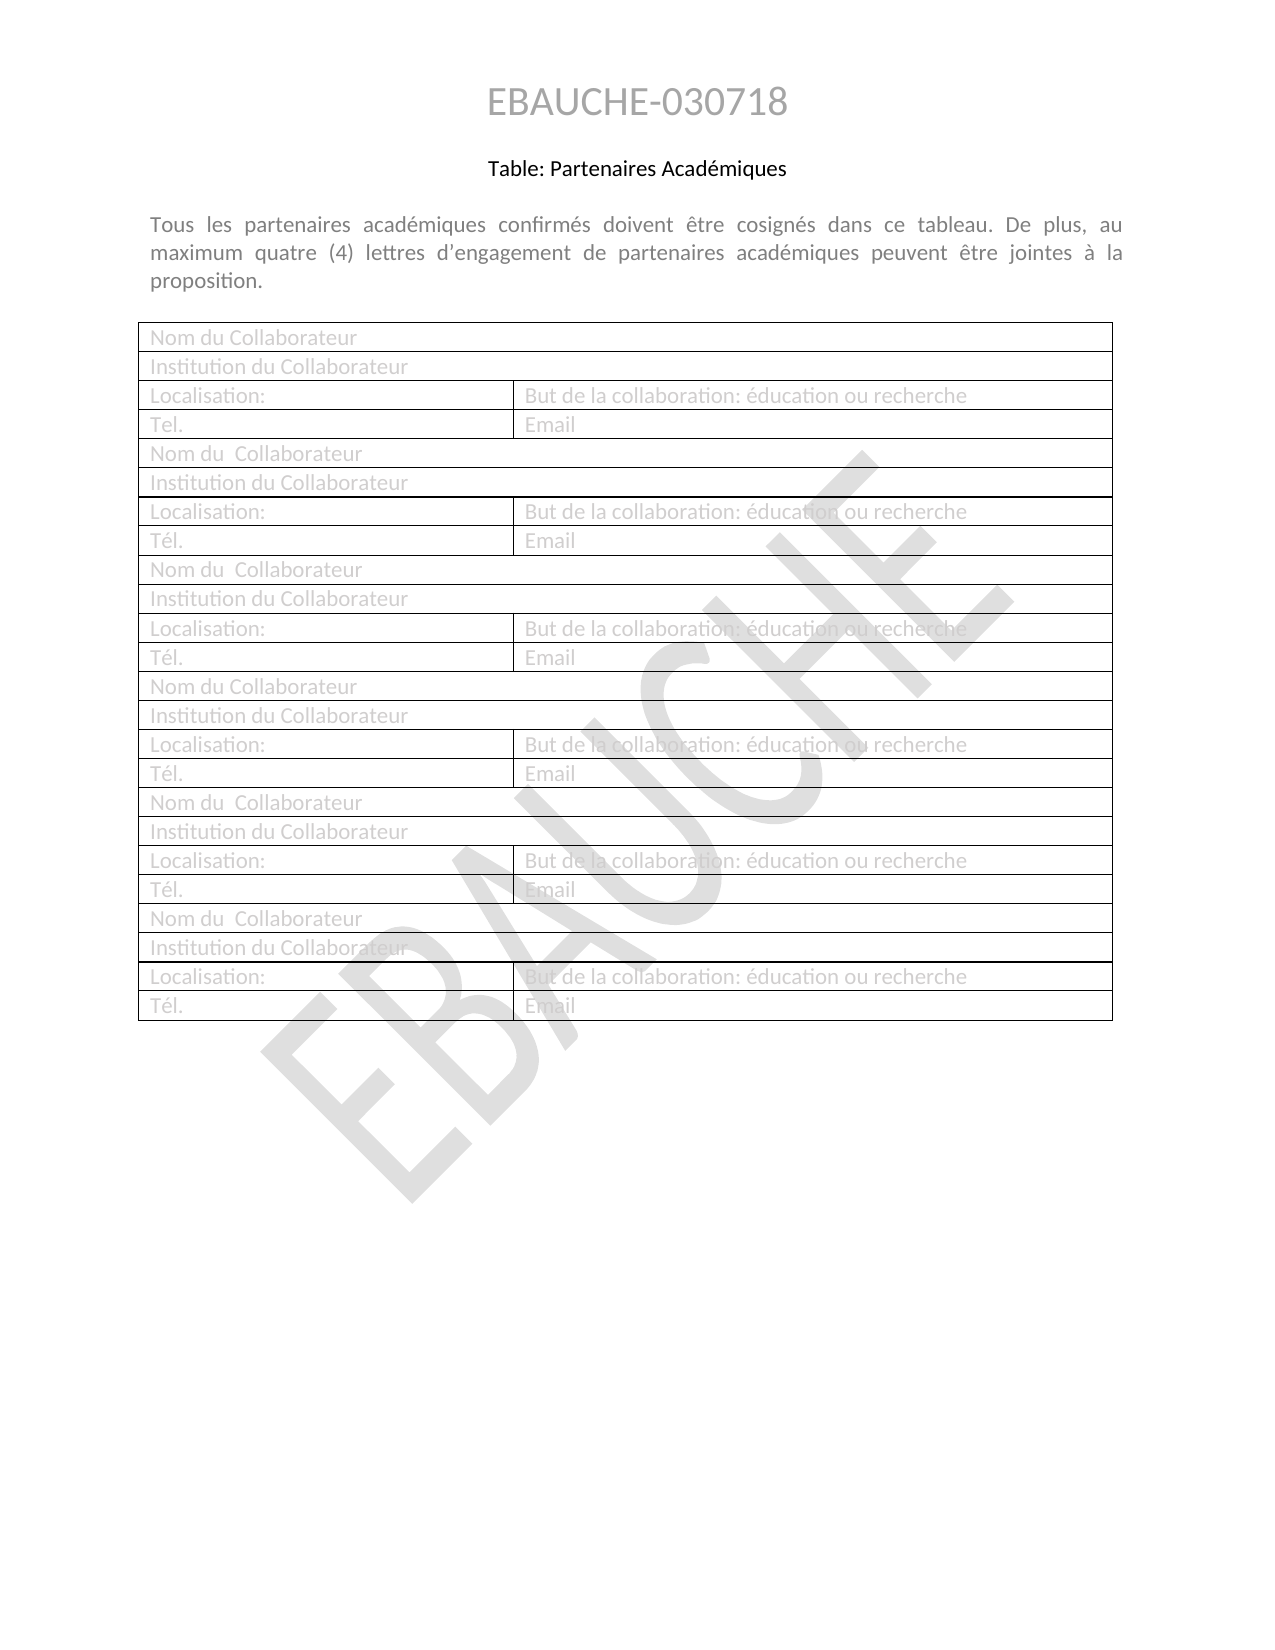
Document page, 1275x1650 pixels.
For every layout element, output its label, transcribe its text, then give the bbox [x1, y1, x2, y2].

table_cell Institution du Collaborateur [139, 701, 1112, 729]
table_cell Localisation: [139, 730, 513, 758]
table_cell Institution du Collaborateur [139, 933, 1112, 961]
table_cell Tél. [139, 991, 513, 1019]
table_cell Email [514, 759, 1112, 787]
table_cell Email [514, 875, 1112, 903]
table_cell But de la collaboration: éducation ou recherche [514, 614, 1112, 642]
table_cell Localisation: [139, 498, 513, 525]
text Table: Partenaires Académiques [150, 154, 1125, 182]
table_cell Tél. [139, 875, 513, 903]
table_cell Nom du Collaborateur [139, 439, 1112, 467]
table_cell Nom du Collaborateur [139, 556, 1112, 583]
table_cell Tél. [139, 643, 513, 671]
table_cell Email [514, 526, 1112, 554]
table_cell Tel. [139, 410, 513, 438]
table_cell Nom du Collaborateur [139, 788, 1112, 816]
table_cell Email [514, 991, 1112, 1019]
table_cell But de la collaboration: éducation ou recherche [514, 846, 1112, 874]
table_cell Email [514, 643, 1112, 671]
table_cell Institution du Collaborateur [139, 585, 1112, 613]
table_cell Tél. [139, 759, 513, 787]
table_cell But de la collaboration: éducation ou recherche [514, 963, 1112, 990]
table_cell Email [514, 410, 1112, 438]
table_cell But de la collaboration: éducation ou recherche [514, 730, 1112, 758]
table_cell Nom du Collaborateur [139, 904, 1112, 932]
table_cell Localisation: [139, 614, 513, 642]
table_cell Institution du Collaborateur [139, 468, 1112, 496]
text Tous les partenaires académiques confirmés doivent être cosignés dans ce tableau. De plus, au maximum quatre (4) lettres d’engagement de partenaires académiques peuvent être jointes à la proposition. [150, 210, 1125, 294]
table_cell Localisation: [139, 381, 513, 409]
table_cell Tél. [139, 526, 513, 554]
table_cell Nom du Collaborateur [139, 672, 1112, 700]
table_cell But de la collaboration: éducation ou recherche [514, 498, 1112, 525]
table_cell Institution du Collaborateur [139, 817, 1112, 845]
table_cell But de la collaboration: éducation ou recherche [514, 381, 1112, 409]
table_cell Localisation: [139, 963, 513, 990]
table_cell Localisation: [139, 846, 513, 874]
table_header Nom du Collaborateur [139, 323, 1112, 351]
table_cell Institution du Collaborateur [139, 352, 1112, 380]
